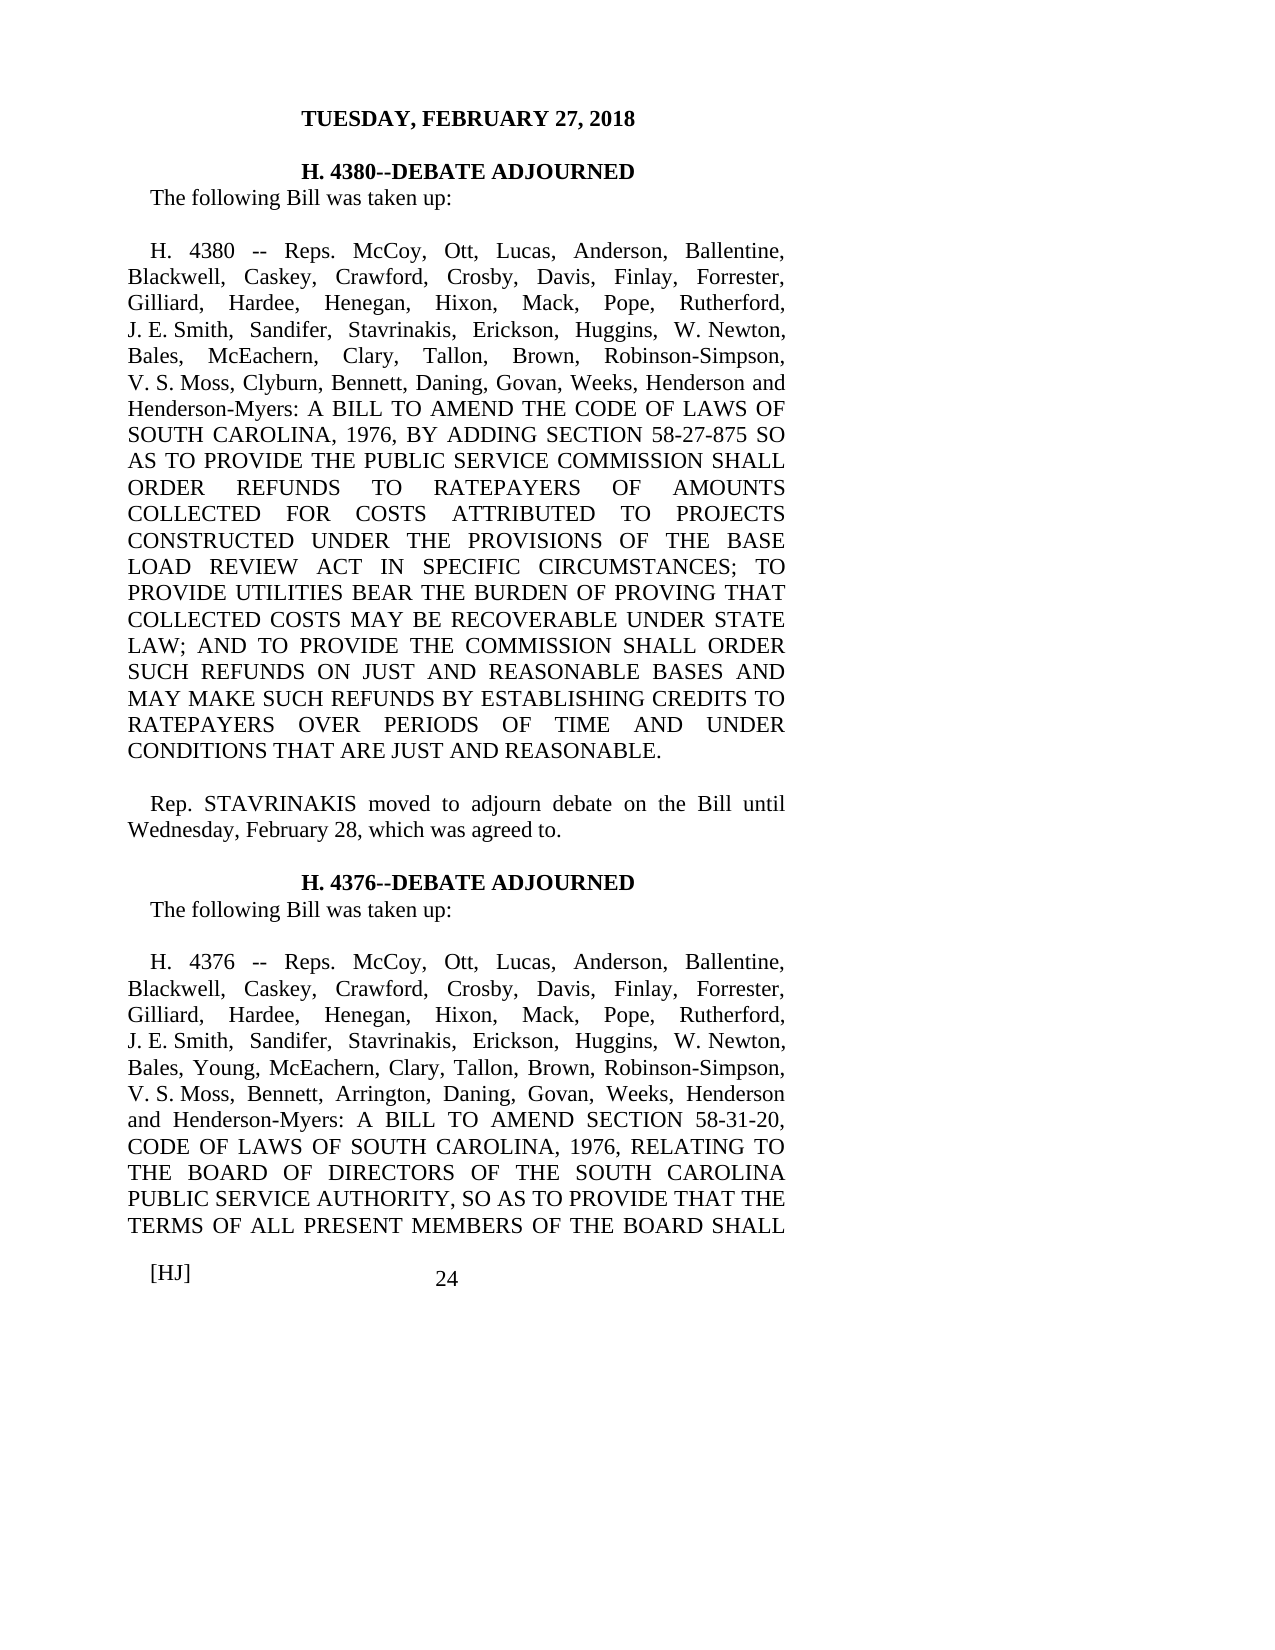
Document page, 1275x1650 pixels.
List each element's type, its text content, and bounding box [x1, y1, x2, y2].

text The following Bill was taken up: [127, 184, 786, 210]
text The following Bill was taken up: [127, 896, 786, 922]
text H. 4376--DEBATE ADJOURNED [127, 869, 786, 896]
text H. 4380--DEBATE ADJOURNED [127, 158, 786, 184]
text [127, 948, 786, 1238]
text H. 4380 -- Reps. McCoy, Ott, Lucas, Anderson, Ballentine, Blackwell, Caskey, Crawford, Crosby, Davis, Finlay, Forrester, Gilliard, Hardee, Henegan, Hixon, Mack, Pope, Rutherford, J. E. Smith, Sandifer, Stavrinakis, Erickson, Huggins, W. Newton, Bales, McEachern, Clary, Tallon, Brown, Robinson-Simpson, V. S. Moss, Clyburn, Bennett, Daning, Govan, Weeks, Henderson and Henderson-Myers: A BILL TO AMEND THE CODE OF LAWS OF SOUTH CAROLINA, 1976, BY ADDING SECTION 58-27-875 SO AS TO PROVIDE THE PUBLIC SERVICE COMMISSION SHALL ORDER REFUNDS TO RATEPAYERS OF AMOUNTS COLLECTED FOR COSTS ATTRIBUTED TO PROJECTS CONSTRUCTED UNDER THE PROVISIONS OF THE BASE LOAD REVIEW ACT IN SPECIFIC CIRCUMSTANCES; TO PROVIDE UTILITIES BEAR THE BURDEN OF PROVING THAT COLLECTED COSTS MAY BE RECOVERABLE UNDER STATE LAW; AND TO PROVIDE THE COMMISSION SHALL ORDER SUCH REFUNDS ON JUST AND REASONABLE BASES AND MAY MAKE SUCH REFUNDS BY ESTABLISHING CREDITS TO RATEPAYERS OVER PERIODS OF TIME AND UNDER CONDITIONS THAT ARE JUST AND REASONABLE. [127, 237, 786, 764]
text Rep. STAVRINAKIS moved to adjourn debate on the Bill until Wednesday, February 28, which was agreed to. [127, 790, 786, 843]
